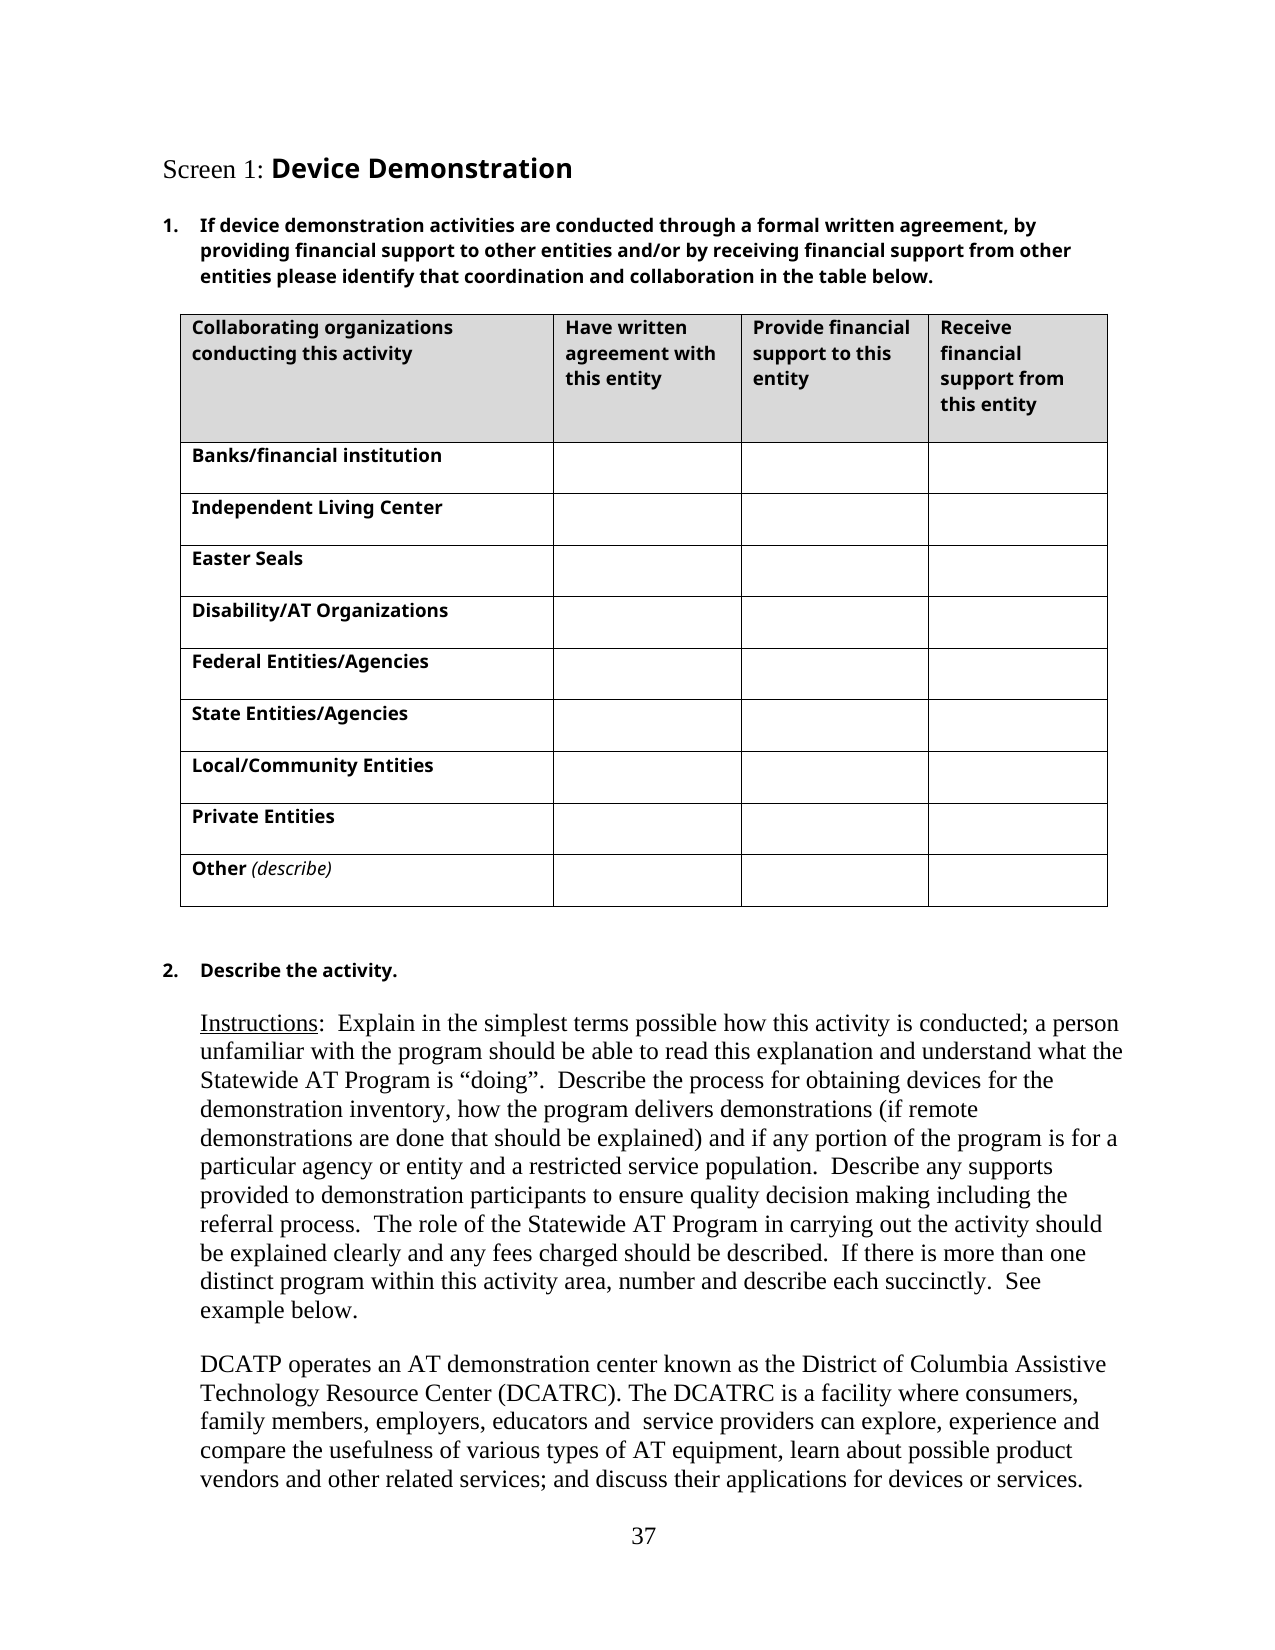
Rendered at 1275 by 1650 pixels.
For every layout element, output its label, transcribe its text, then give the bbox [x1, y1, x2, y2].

table_cell [929, 752, 1107, 802]
table_cell [929, 855, 1107, 906]
table_cell [742, 752, 928, 802]
table_cell [742, 597, 928, 648]
table_cell Other (describe) [181, 855, 553, 906]
table_cell State Entities/Agencies [181, 700, 553, 751]
table_cell Disability/AT Organizations [181, 597, 553, 648]
table_cell [742, 649, 928, 699]
table_cell [554, 804, 741, 854]
table_header Receive financial support from this entity [929, 315, 1107, 442]
table_header Have written agreement with this entity [554, 315, 741, 442]
list Describe the activity. [162, 957, 1125, 983]
subtitle Device Demonstration [162, 150, 1125, 187]
table_cell Independent Living Center [181, 494, 553, 545]
table_cell [554, 597, 741, 648]
table_cell [554, 649, 741, 699]
table_cell [929, 443, 1107, 493]
table_cell [742, 546, 928, 596]
list If device demonstration activities are conducted through a formal written agreement, by providing financial support to other entities and/or by receiving financial support from other entities please identify that coordination and collaboration in the table below. [162, 212, 1125, 288]
table_cell [929, 804, 1107, 854]
table_cell [929, 546, 1107, 596]
text Instructions: Explain in the simplest terms possible how this activity is conducted; a person unfamiliar with the program should be able to read this explanation and understand what the Statewide AT Program is “doing”. Describe the process for obtaining devices for the demonstration inventory, how the program delivers demonstrations (if remote demonstrations are done that should be explained) and if any portion of the program is for a particular agency or entity and a restricted service population. Describe any supports provided to demonstration participants to ensure quality decision making including the referral process. The role of the Statewide AT Program in carrying out the activity should be explained clearly and any fees charged should be described. If there is more than one distinct program within this activity area, number and describe each succinctly. See example below. [200, 1008, 1125, 1324]
table_header Collaborating organizations conducting this activity [181, 315, 553, 442]
table_cell Banks/financial institution [181, 443, 553, 493]
table_cell Private Entities [181, 804, 553, 854]
table_cell [742, 494, 928, 545]
table_cell Local/Community Entities [181, 752, 553, 802]
table_cell Easter Seals [181, 546, 553, 596]
table_cell [742, 700, 928, 751]
table_header Provide financial support to this entity [742, 315, 928, 442]
table_cell [929, 649, 1107, 699]
table_cell [554, 700, 741, 751]
table_cell [554, 494, 741, 545]
table_cell Federal Entities/Agencies [181, 649, 553, 699]
table_cell [554, 752, 741, 802]
table_cell [554, 855, 741, 906]
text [200, 1349, 1125, 1493]
table_cell [742, 855, 928, 906]
table_cell [929, 597, 1107, 648]
table_cell [554, 546, 741, 596]
table_cell [929, 494, 1107, 545]
table_cell [554, 443, 741, 493]
table_cell [742, 804, 928, 854]
table_cell [742, 443, 928, 493]
table_cell [929, 700, 1107, 751]
